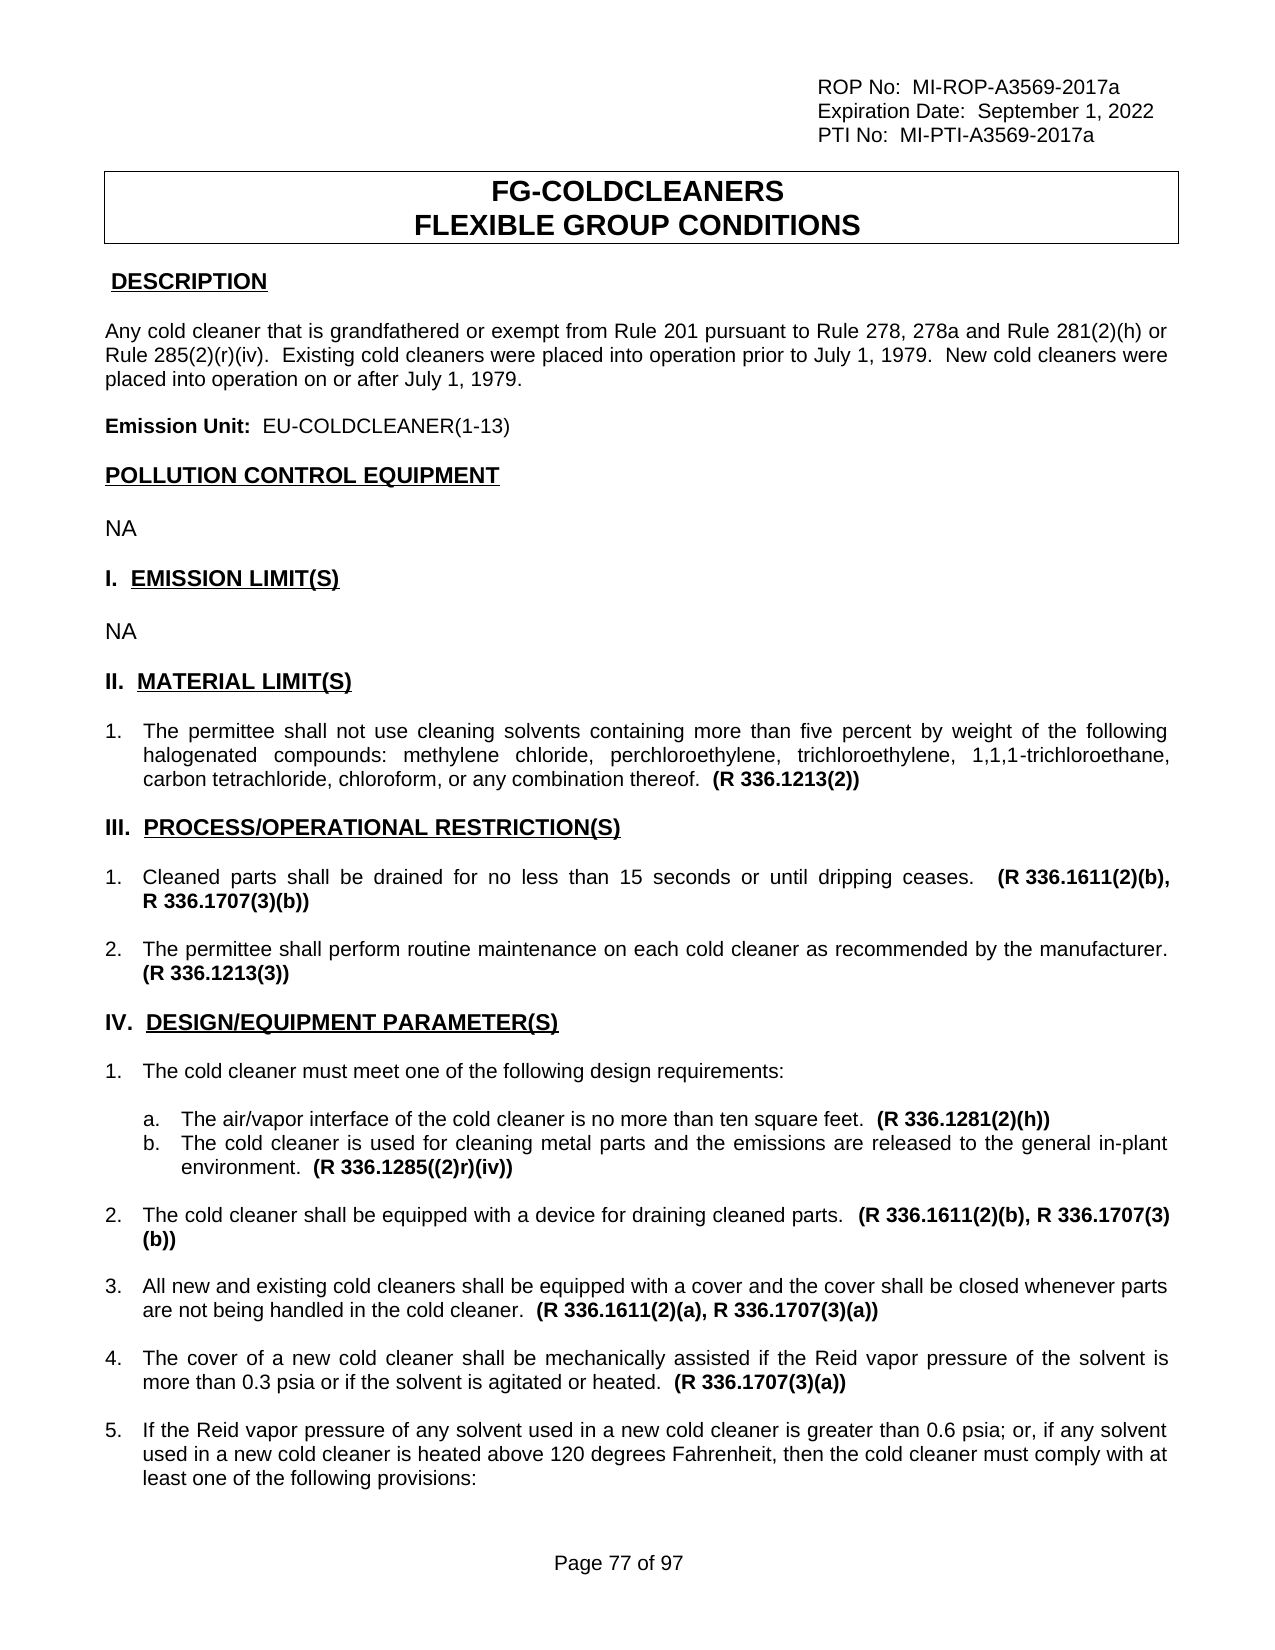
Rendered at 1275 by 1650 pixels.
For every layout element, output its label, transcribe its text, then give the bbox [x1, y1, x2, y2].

text Emission Unit: EU-COLDCLEANER(1-13) [105, 414, 1170, 438]
text I. EMISSION LIMIT(S) [105, 565, 1170, 592]
text 1. Cleaned parts shall be drained for no less than 15 seconds or until dripping ceases. (R 336.1611(2)(b), R 336.1707(3)(b)) [105, 865, 1170, 913]
text 3. All new and existing cold cleaners shall be equipped with a cover and the cover shall be closed whenever parts are not being handled in the cold cleaner. (R 336.1611(2)(a), R 336.1707(3)(a)) [105, 1274, 1170, 1322]
text 2. The cold cleaner shall be equipped with a device for draining cleaned parts. (R 336.1611(2)(b), R 336.1707(3)(b)) [105, 1202, 1170, 1250]
text II. MATERIAL LIMIT(S) [105, 668, 1170, 694]
list The cover of a new cold cleaner shall be mechanically assisted if the Reid vapor pressure of the solvent is more than 0.3 psia or if the solvent is agitated or heated. (R 336.1707(3)(a)) [105, 1346, 1170, 1394]
text a. The air/vapor interface of the cold cleaner is no more than ten square feet. (R 336.1281(2)(h)) [143, 1107, 1170, 1131]
text 1. The permittee shall not use cleaning solvents containing more than five percent by weight of the following halogenated compounds: methylene chloride, perchloroethylene, trichloroethylene, 1,1,1-trichloroethane, carbon tetrachloride, chloroform, or any combination thereof. (R 336.1213(2)) [105, 718, 1170, 790]
text IV. DESIGN/EQUIPMENT PARAMETER(S) [105, 1008, 1170, 1035]
text 5. If the Reid vapor pressure of any solvent used in a new cold cleaner is greater than 0.6 psia; or, if any solvent used in a new cold cleaner is heated above 120 degrees Fahrenheit, then the cold cleaner must comply with at least one of the following provisions: [105, 1418, 1170, 1490]
text 1. The cold cleaner must meet one of the following design requirements: [105, 1059, 1170, 1083]
text Any cold cleaner that is grandfathered or exempt from Rule 201 pursuant to Rule 278, 278a and Rule 281(2)(h) or Rule 285(2)(r)(iv). Existing cold cleaners were placed into operation prior to July 1, 1979. New cold cleaners were placed into operation on or after July 1, 1979. [105, 318, 1170, 390]
subtitle FG-COLDCLEANERS [105, 172, 1178, 204]
text NA [105, 618, 1170, 644]
text b. The cold cleaner is used for cleaning metal parts and the emissions are released to the general in-plant environment. (R 336.1285((2)r)(iv)) [143, 1131, 1170, 1178]
text FLEXIBLE GROUP CONDITIONS [105, 204, 1178, 243]
text III. PROCESS/OPERATIONAL RESTRICTION(S) [105, 814, 1170, 841]
text POLLUTION CONTROL EQUIPMENT [105, 462, 1170, 488]
text 2. The permittee shall perform routine maintenance on each cold cleaner as recommended by the manufacturer. (R 336.1213(3)) [105, 937, 1170, 984]
text NA [105, 515, 1170, 541]
text DESCRIPTION [105, 268, 1170, 294]
